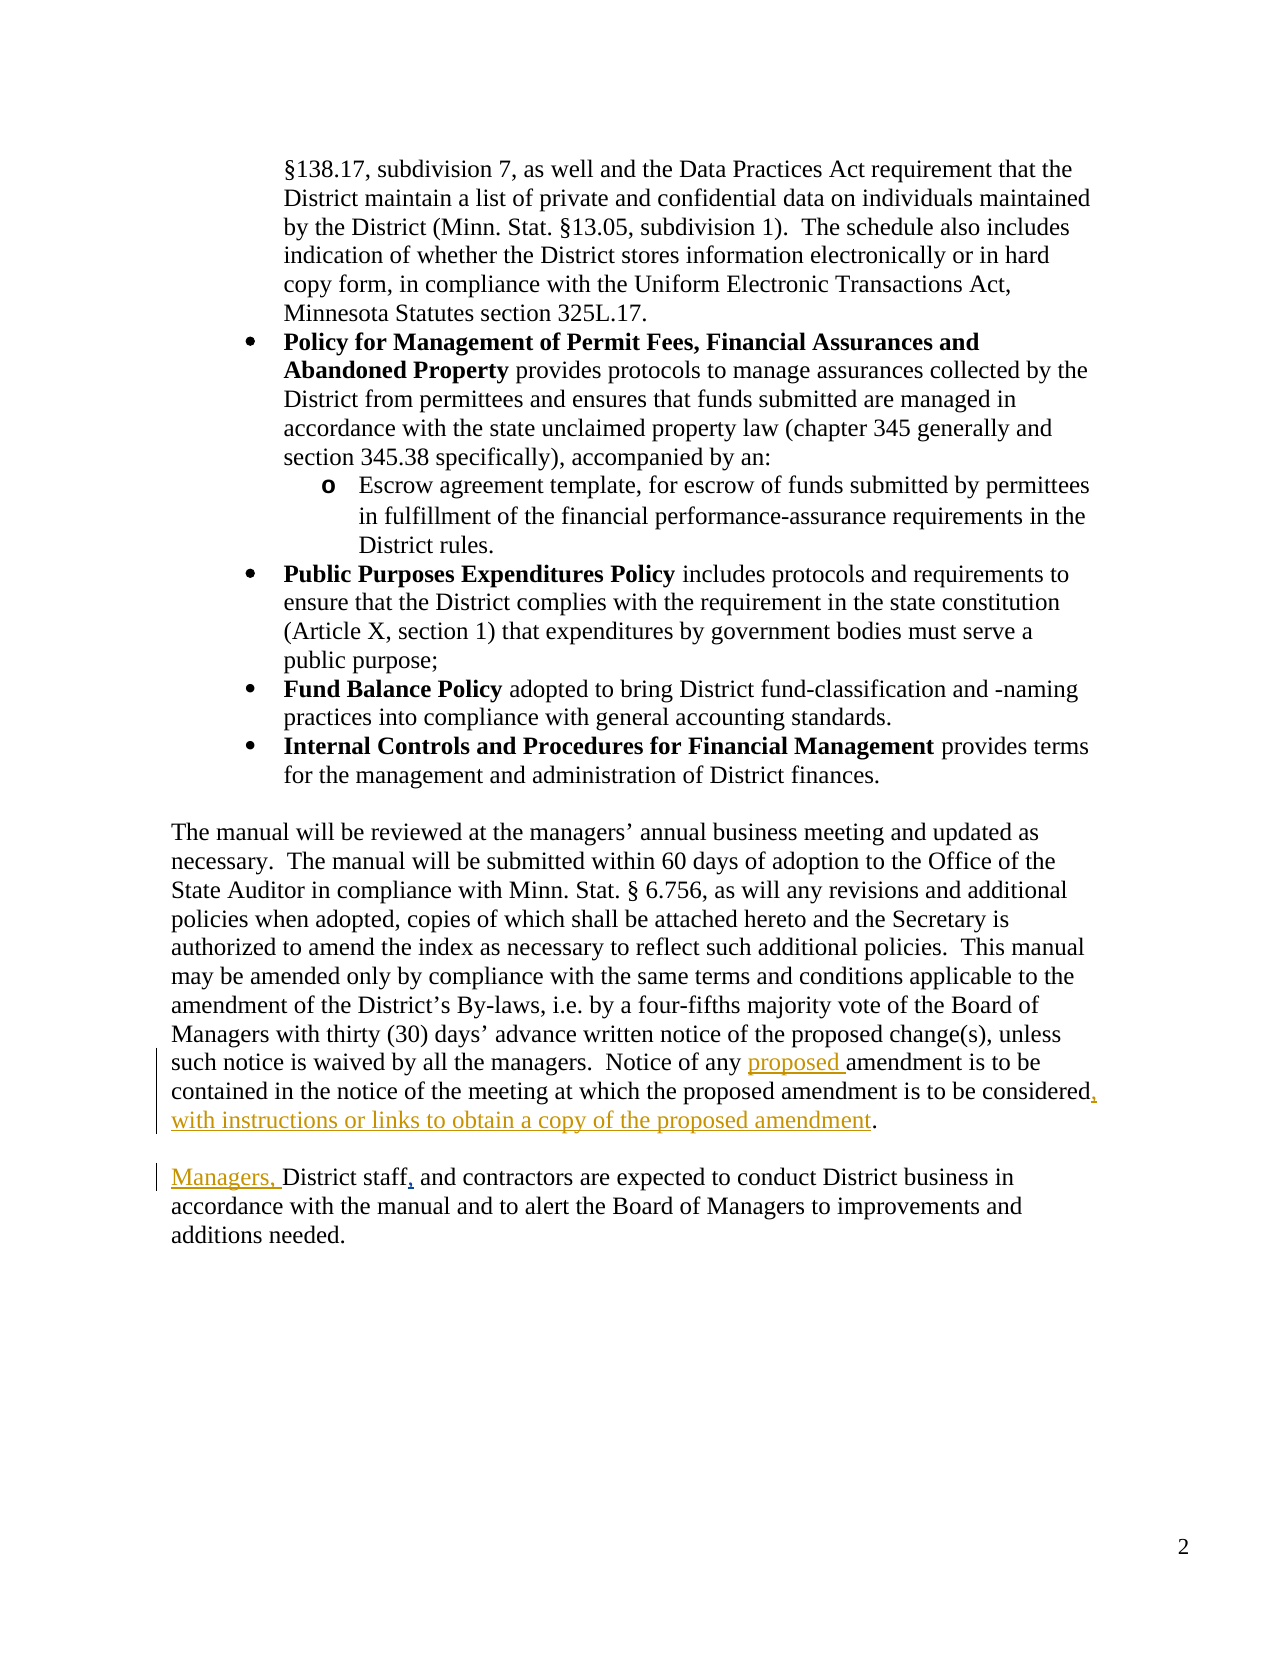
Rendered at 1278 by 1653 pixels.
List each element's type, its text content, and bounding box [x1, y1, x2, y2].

list Policy for Management of Permit Fees, Financial Assurances and Abandoned Property provides protocols to manage assurances collected by the District from permittees and ensures that funds submitted are managed in accordance with the state unclaimed property law (chapter 345 generally and section 345.38 specifically), accompanied by an: [246, 327, 1098, 470]
list Fund Balance Policy adopted to bring District fund-classification and -naming practices into compliance with general accounting standards. [246, 674, 1098, 731]
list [246, 154, 1098, 327]
list Internal Controls and Procedures for Financial Management provides terms for the management and administration of District finances. [246, 731, 1098, 789]
list Escrow agreement template, for escrow of funds submitted by permittees in fulfillment of the financial performance-assurance requirements in the District rules. [321, 470, 1098, 559]
list Public Purposes Expenditures Policy includes protocols and requirements to ensure that the District complies with the requirement in the state constitution (Article X, section 1) that expenditures by government bodies must serve a public purpose; [246, 559, 1098, 674]
text District staff and contractors are expected to conduct District business in accordance with the manual and to alert the Board of Managers to improvements and additions needed. [171, 1162, 1098, 1249]
text The manual will be reviewed at the managers’ annual business meeting and updated as necessary. The manual will be submitted within 60 days of adoption to the Office of the State Auditor in compliance with Minn. Stat. § 6.756, as will any revisions and additional policies when adopted, copies of which shall be attached hereto and the Secretary is authorized to amend the index as necessary to reflect such additional policies. This manual may be amended only by compliance with the same terms and conditions applicable to the amendment of the District’s By-laws, i.e. by a four-fifths majority vote of the Board of Managers with thirty (30) days’ advance written notice of the proposed change(s), unless such notice is waived by all the managers. Notice of any amendment is to be contained in the notice of the meeting at which the proposed amendment is to be considered. [171, 817, 1098, 1134]
